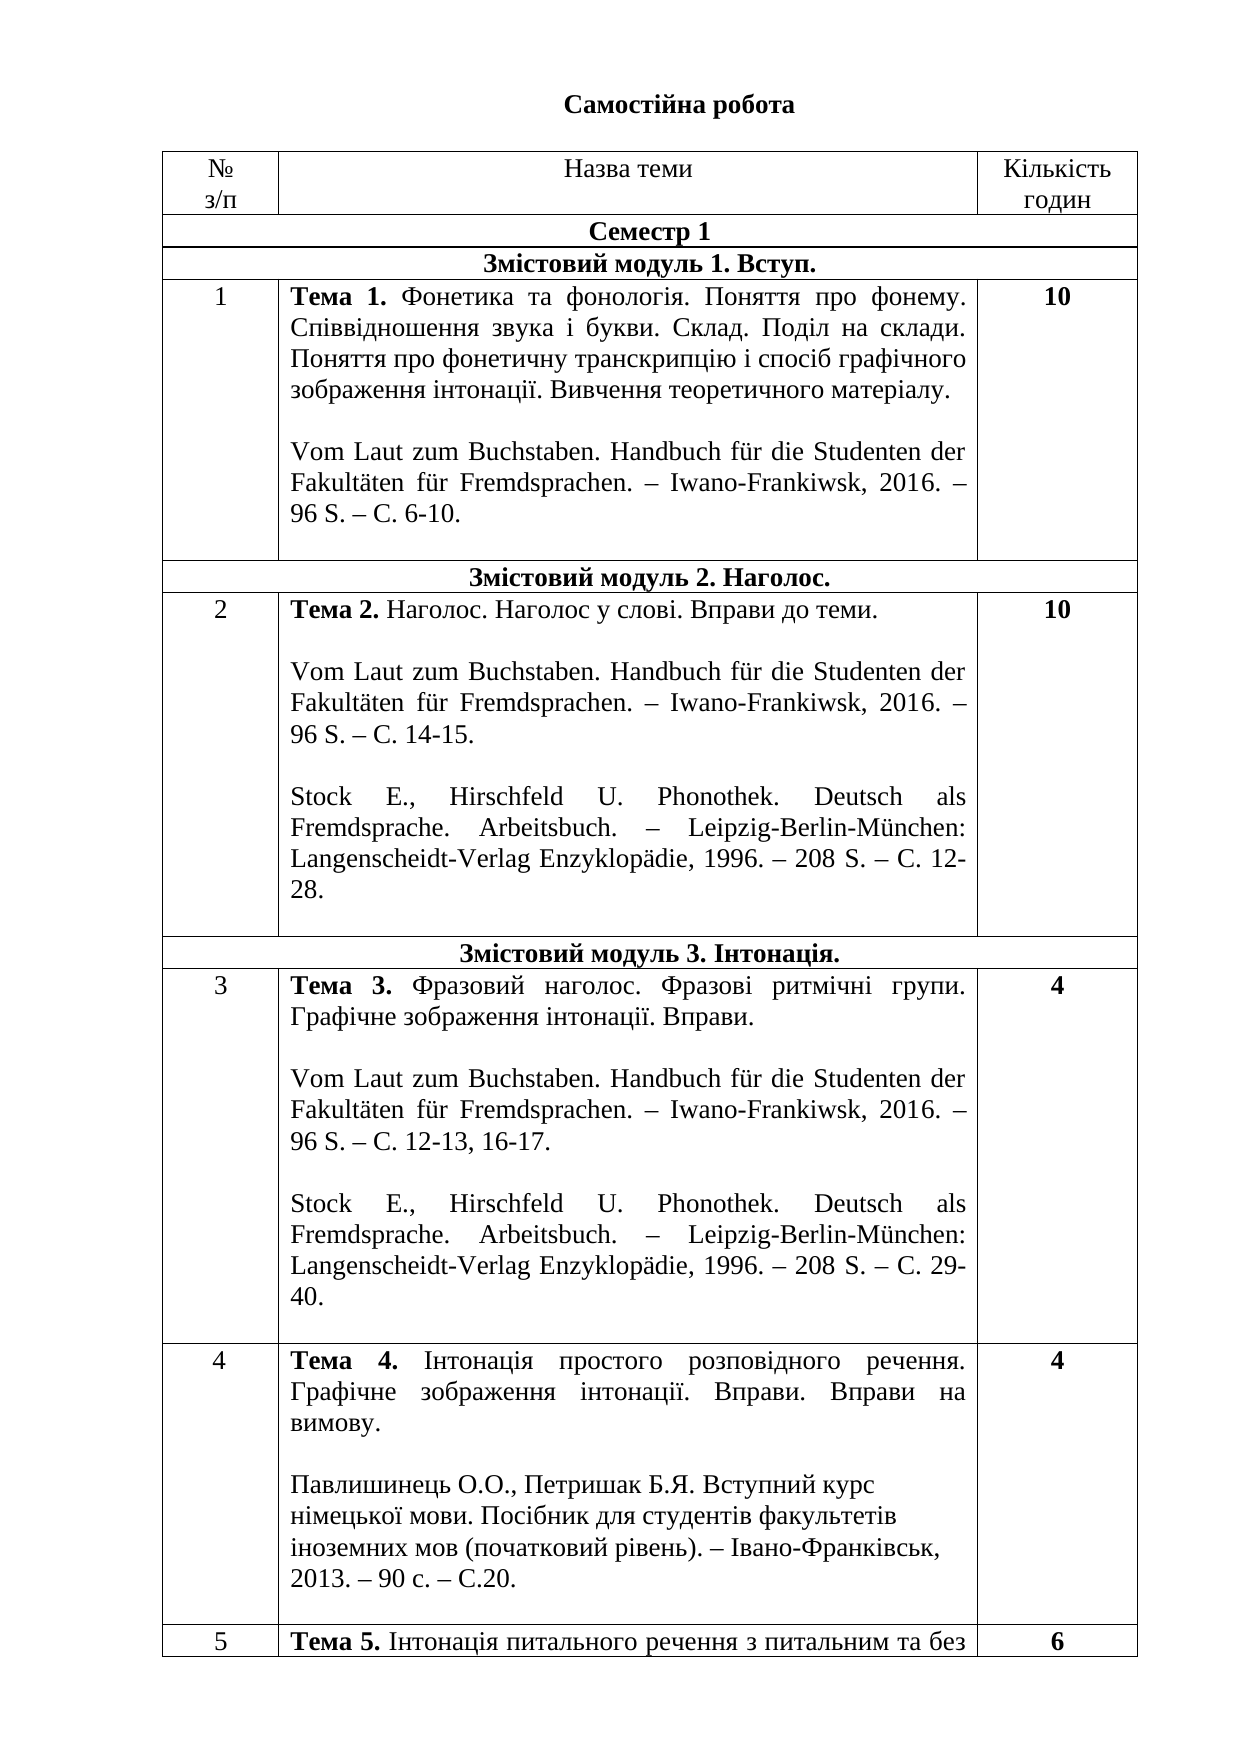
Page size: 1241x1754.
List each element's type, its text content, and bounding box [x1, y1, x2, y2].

table_cell Тема 4. Інтонація простого розповідного речення. Графічне зображення інтонації. Вправи. Вправи на вимову. Павлишинець О.О., Петришак Б.Я. Вступний курс німецької мови. Посібник для студентів факультетів іноземних мов (початковий рівень). – Івано-Франківськ, 2013. – 90 с. – С.20. [279, 1344, 977, 1624]
table_cell 3 [163, 969, 278, 1343]
table_cell Змістовий модуль 3. Інтонація. [163, 937, 1137, 968]
table_cell 10 [978, 280, 1137, 560]
text Самостійна робота [207, 88, 1152, 120]
table_cell Тема 1. Фонетика та фонологія. Поняття про фонему. Співвідношення звука і букви. Склад. Поділ на склади. Поняття про фонетичну транскрипцію і спосіб графічного зображення інтонації. Вивчення теоретичного матеріалу. Vom Laut zum Buchstaben. Handbuch für die Studenten der Fakultäten für Fremdsprachen. – Iwano-Frankiwsk, 2016. – 96 S. – С. 6-10. [279, 280, 977, 560]
table_cell 10 [978, 593, 1137, 936]
table_cell Змістовий модуль 1. Вступ. [163, 248, 1137, 278]
table_cell Семестр 1 [163, 215, 1137, 246]
table_cell 5 [163, 1625, 278, 1656]
table_header Кількість годин [978, 152, 1137, 214]
table_cell 4 [163, 1344, 278, 1624]
table_cell 6 [978, 1625, 1137, 1656]
table_cell 1 [163, 280, 278, 560]
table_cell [279, 1625, 977, 1656]
table_cell Тема 3. Фразовий наголос. Фразові ритмічні групи. Графічне зображення інтонації. Вправи. Vom Laut zum Buchstaben. Handbuch für die Studenten der Fakultäten für Fremdsprachen. – Iwano-Frankiwsk, 2016. – 96 S. – С. 12-13, 16-17. Stock E., Hirschfeld U. Phonothek. Deutsch als Fremdsprache. Arbeitsbuch. – Leipzig-Berlin-München: Langenscheidt-Verlag Enzyklopädie, 1996. – 208 S. – С. 29-40. [279, 969, 977, 1343]
table_cell Тема 2. Наголос. Наголос у слові. Вправи до теми. Vom Laut zum Buchstaben. Handbuch für die Studenten der Fakultäten für Fremdsprachen. – Iwano-Frankiwsk, 2016. – 96 S. – С. 14-15. Stock E., Hirschfeld U. Phonothek. Deutsch als Fremdsprache. Arbeitsbuch. – Leipzig-Berlin-München: Langenscheidt-Verlag Enzyklopädie, 1996. – 208 S. – С. 12-28. [279, 593, 977, 936]
table_cell 4 [978, 969, 1137, 1343]
table_cell 2 [163, 593, 278, 936]
table_header Назва теми [279, 152, 977, 214]
table_cell Змістовий модуль 2. Наголос. [163, 561, 1137, 592]
table_cell 4 [978, 1344, 1137, 1624]
table_header № з/п [163, 152, 278, 214]
